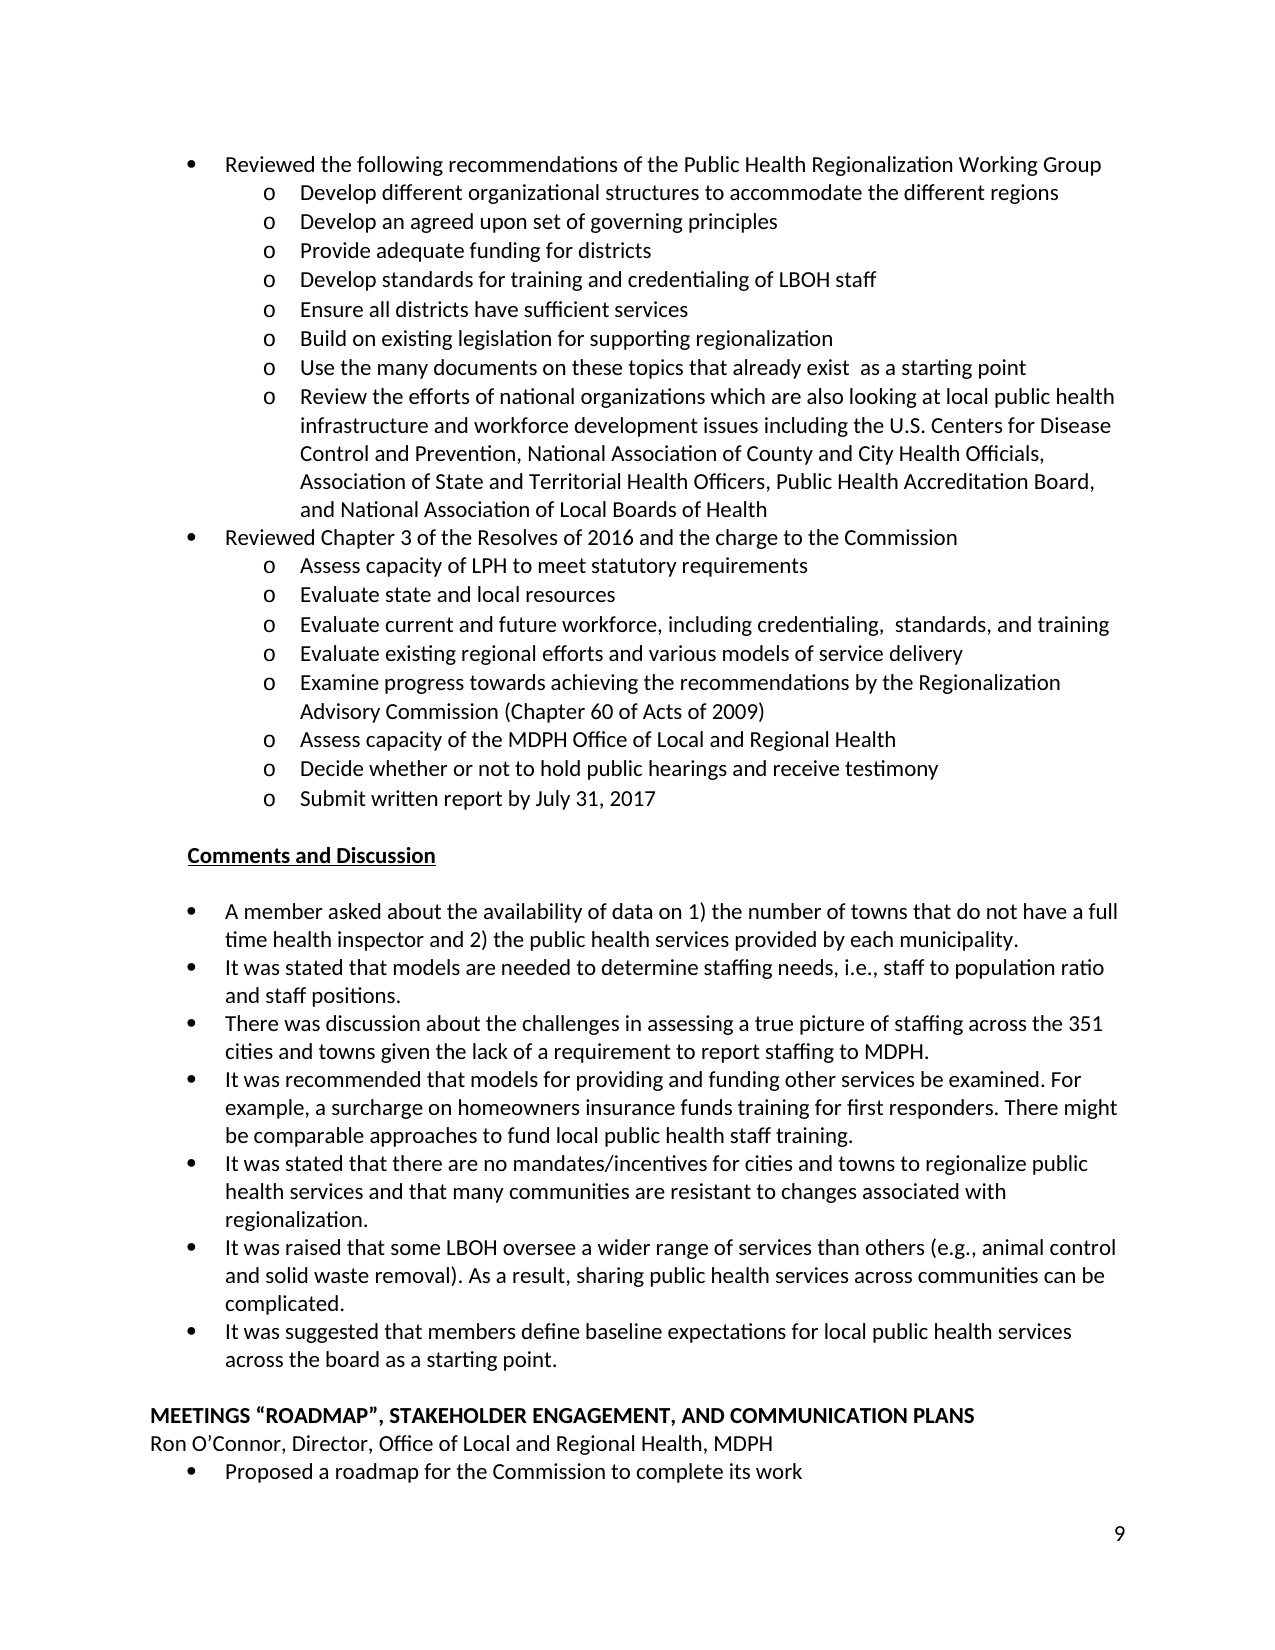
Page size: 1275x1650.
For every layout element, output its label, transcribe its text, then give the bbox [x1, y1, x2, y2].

text MEETINGS “ROADMAP”, STAKEHOLDER ENGAGEMENT, AND COMMUNICATION PLANS [150, 1401, 1125, 1429]
list Evaluate existing regional efforts and various models of service delivery [262, 639, 1125, 668]
list Develop standards for training and credentialing of LBOH staff [262, 266, 1125, 295]
list Reviewed the following recommendations of the Public Health Regionalization Working Group [187, 150, 1125, 178]
list Assess capacity of the MDPH Office of Local and Regional Health [262, 725, 1125, 754]
text Ron O’Connor, Director, Office of Local and Regional Health, MDPH [150, 1429, 1125, 1457]
list Ensure all districts have sufficient services [262, 295, 1125, 324]
list Reviewed Chapter 3 of the Resolves of 2016 and the charge to the Commission [187, 523, 1125, 551]
list Evaluate current and future workforce, including credentialing, standards, and training [262, 610, 1125, 639]
list Use the many documents on these topics that already exist as a starting point [262, 353, 1125, 382]
list Develop different organizational structures to accommodate the different regions [262, 178, 1125, 207]
list Submit written report by July 31, 2017 [262, 784, 1125, 813]
text Comments and Discussion [150, 841, 1125, 869]
list There was discussion about the challenges in assessing a true picture of staffing across the 351 cities and towns given the lack of a requirement to report staffing to MDPH. [187, 1009, 1125, 1065]
list Decide whether or not to hold public hearings and receive testimony [262, 754, 1125, 784]
list It was recommended that models for providing and funding other services be examined. For example, a surcharge on homeowners insurance funds training for first responders. There might be comparable approaches to fund local public health staff training. [187, 1065, 1125, 1149]
list Proposed a roadmap for the Commission to complete its work [187, 1457, 1125, 1485]
list Examine progress towards achieving the recommendations by the Regionalization Advisory Commission (Chapter 60 of Acts of 2009) [262, 668, 1125, 725]
list Review the efforts of national organizations which are also looking at local public health infrastructure and workforce development issues including the U.S. Centers for Disease Control and Prevention, National Association of County and City Health Officials, Association of State and Territorial Health Officers, Public Health Accreditation Board, and National Association of Local Boards of Health [262, 382, 1125, 523]
list It was stated that there are no mandates/incentives for cities and towns to regionalize public health services and that many communities are resistant to changes associated with regionalization. [187, 1149, 1125, 1233]
list It was raised that some LBOH oversee a wider range of services than others (e.g., animal control and solid waste removal). As a result, sharing public health services across communities can be complicated. [187, 1233, 1125, 1317]
list Assess capacity of LPH to meet statutory requirements [262, 551, 1125, 581]
list Evaluate state and local resources [262, 581, 1125, 610]
list Provide adequate funding for districts [262, 236, 1125, 266]
list Build on existing legislation for supporting regionalization [262, 324, 1125, 353]
list Develop an agreed upon set of governing principles [262, 207, 1125, 236]
list It was stated that models are needed to determine staffing needs, i.e., staff to population ratio and staff positions. [187, 953, 1125, 1009]
list A member asked about the availability of data on 1) the number of towns that do not have a full time health inspector and 2) the public health services provided by each municipality. [187, 897, 1125, 953]
list It was suggested that members define baseline expectations for local public health services across the board as a starting point. [187, 1317, 1125, 1373]
